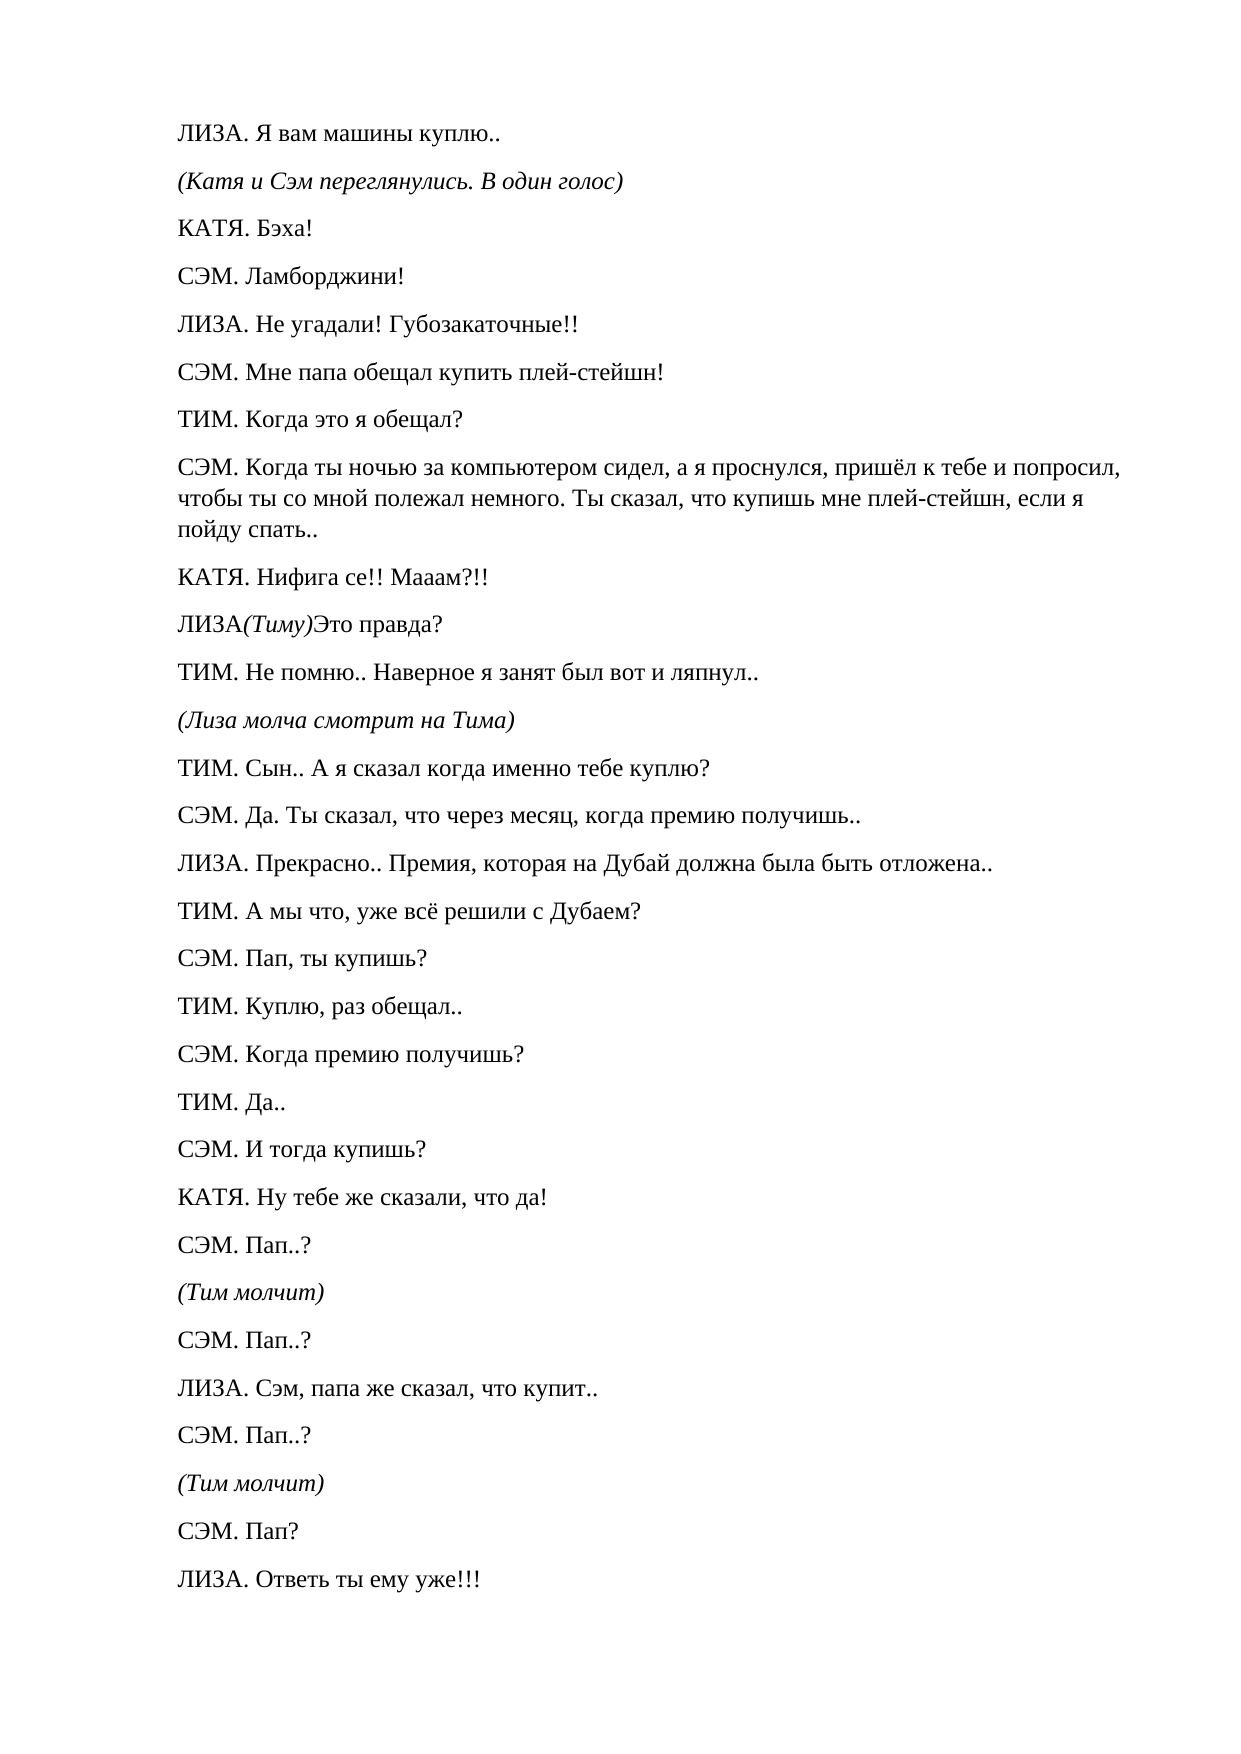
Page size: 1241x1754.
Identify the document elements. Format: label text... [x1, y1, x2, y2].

text ТИМ. Куплю, раз обещал.. [177, 991, 1152, 1020]
text СЭМ. Мне папа обещал купить плей-стейшн! [177, 357, 1152, 385]
text (Лиза молча смотрит на Тима) [177, 705, 1152, 734]
text СЭМ. Когда ты ночью за компьютером сидел, а я проснулся, пришёл к тебе и попросил, чтобы ты со мной полежал немного. Ты сказал, что купишь мне плей-стейшн, если я пойду спать.. [177, 452, 1152, 543]
text ТИМ. А мы что, уже всё решили с Дубаем? [177, 896, 1152, 924]
text ТИМ. Сын.. А я сказал когда именно тебе куплю? [177, 753, 1152, 781]
text ТИМ. Когда это я обещал? [177, 404, 1152, 433]
text ЛИЗА(Тиму)Это правда? [177, 609, 1152, 638]
text ЛИЗА. Не угадали! Губозакаточные!! [177, 309, 1152, 338]
text КАТЯ. Ну тебе же сказали, что да! [177, 1182, 1152, 1211]
text КАТЯ. Нифига се!! Мааам?!! [177, 562, 1152, 591]
text СЭМ. Ламборджини! [177, 261, 1152, 290]
text ЛИЗА. Я вам машины куплю.. [177, 118, 1152, 147]
text СЭМ. Пап? [177, 1516, 1152, 1545]
text (Катя и Сэм переглянулись. В один голос) [177, 166, 1152, 194]
text СЭМ. И тогда купишь? [177, 1134, 1152, 1163]
text ТИМ. Да.. [177, 1087, 1152, 1115]
text СЭМ. Пап..? [177, 1421, 1152, 1449]
text ЛИЗА. Сэм, папа же сказал, что купит.. [177, 1373, 1152, 1402]
text ЛИЗА. Прекрасно.. Премия, которая на Дубай должна была быть отложена.. [177, 848, 1152, 877]
text КАТЯ. Бэха! [177, 213, 1152, 242]
text ТИМ. Не помню.. Наверное я занят был вот и ляпнул.. [177, 657, 1152, 686]
text СЭМ. Пап..? [177, 1325, 1152, 1354]
text (Тим молчит) [177, 1468, 1152, 1497]
text СЭМ. Да. Ты сказал, что через месяц, когда премию получишь.. [177, 800, 1152, 829]
text (Тим молчит) [177, 1277, 1152, 1306]
text ЛИЗА. Ответь ты ему уже!!! [177, 1564, 1152, 1592]
text СЭМ. Пап, ты купишь? [177, 943, 1152, 972]
text СЭМ. Пап..? [177, 1230, 1152, 1258]
text СЭМ. Когда премию получишь? [177, 1039, 1152, 1068]
